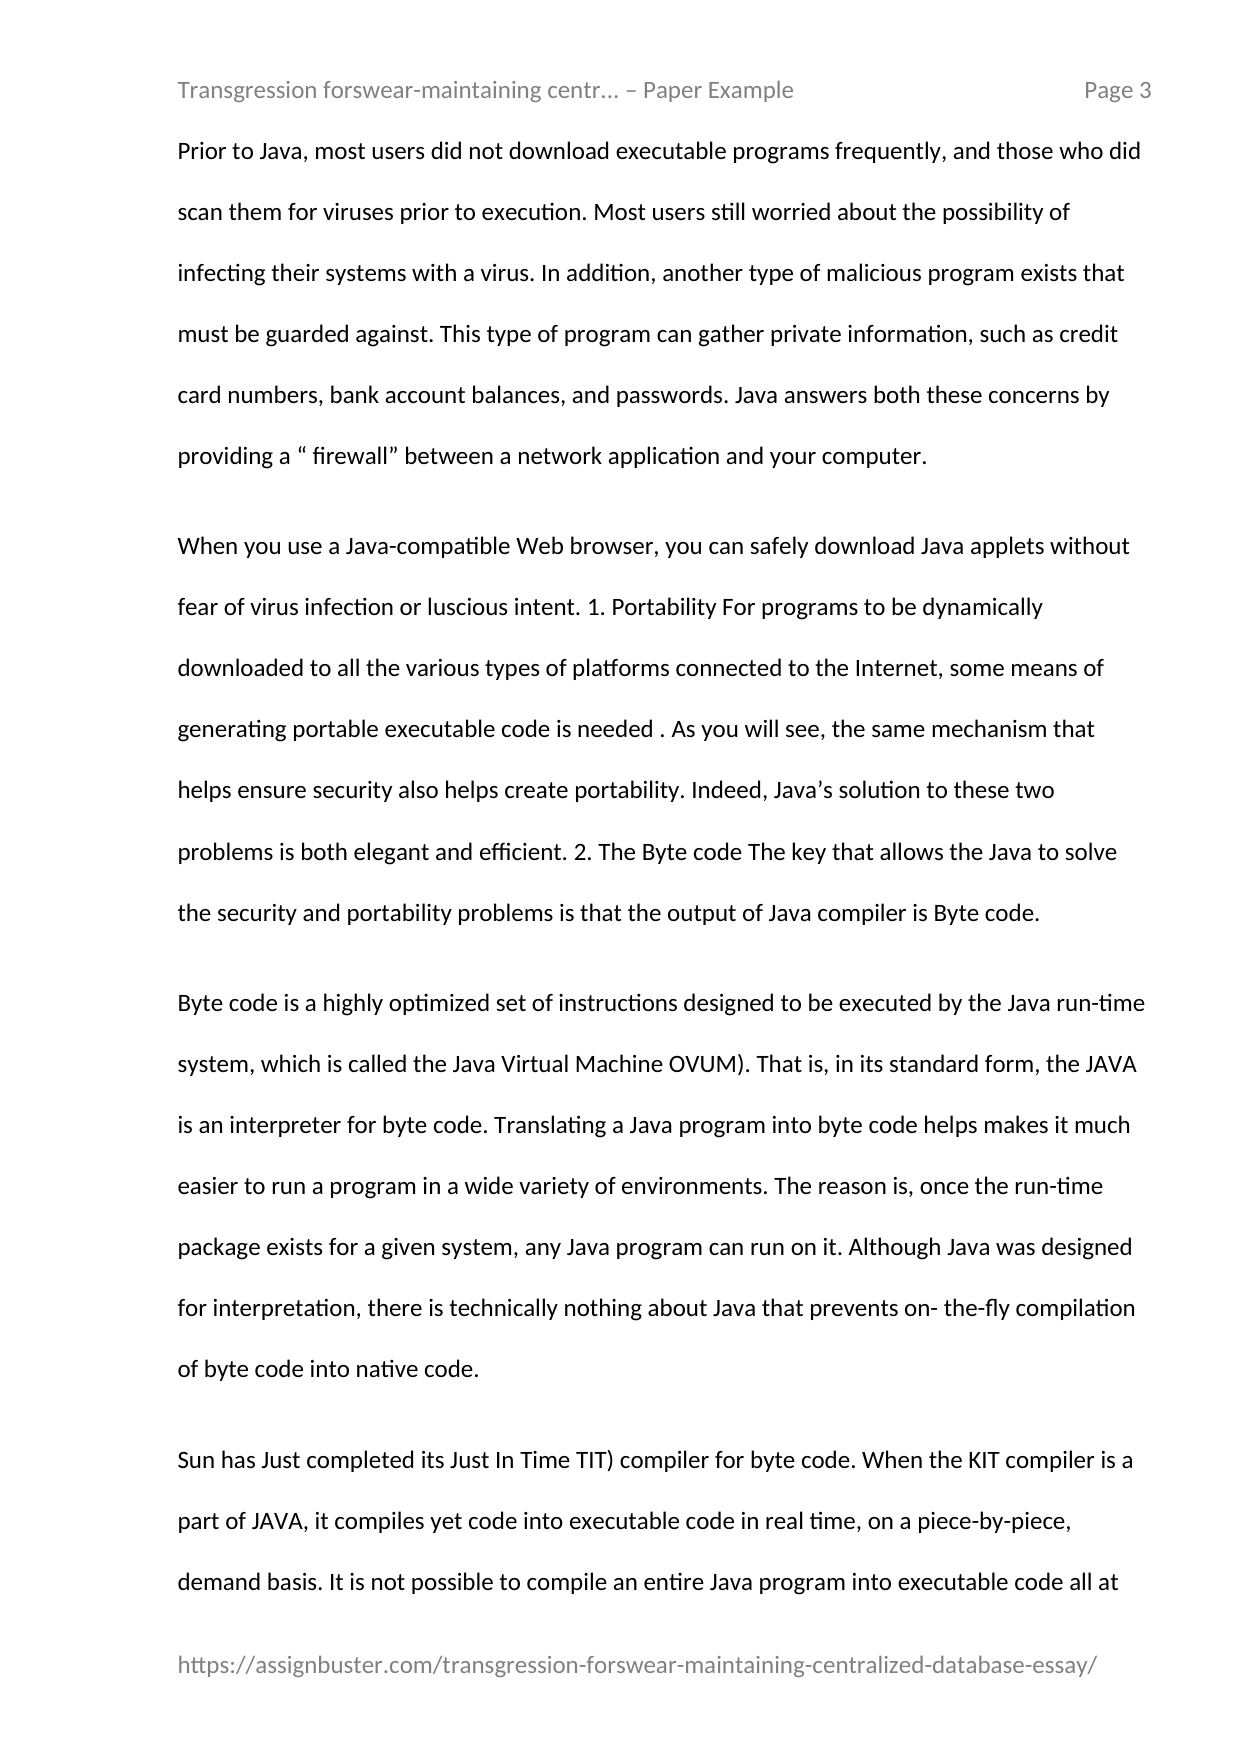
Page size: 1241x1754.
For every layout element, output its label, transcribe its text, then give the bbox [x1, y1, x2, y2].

text Prior to Java, most users did not download executable programs frequently, and those who did scan them for viruses prior to execution. Most users still worried about the possibility of infecting their systems with a virus. In addition, another type of malicious program exists that must be guarded against. This type of program can gather private information, such as credit card numbers, bank account balances, and passwords. Java answers both these concerns by providing a “ firewall” between a network application and your computer. [177, 135, 1152, 471]
text When you use a Java-compatible Web browser, you can safely download Java applets without fear of virus infection or luscious intent. 1. Portability For programs to be dynamically downloaded to all the various types of platforms connected to the Internet, some means of generating portable executable code is needed . As you will see, the same mechanism that helps ensure security also helps create portability. Indeed, Java’s solution to these two problems is both elegant and efficient. 2. The Byte code The key that allows the Java to solve the security and portability problems is that the output of Java compiler is Byte code. [177, 531, 1152, 927]
text Byte code is a highly optimized set of instructions designed to be executed by the Java run-time system, which is called the Java Virtual Machine OVUM). That is, in its standard form, the JAVA is an interpreter for byte code. Translating a Java program into byte code helps makes it much easier to run a program in a wide variety of environments. The reason is, once the run-time package exists for a given system, any Java program can run on it. Although Java was designed for interpretation, there is technically nothing about Java that prevents on- the-fly compilation of byte code into native code. [177, 987, 1152, 1384]
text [177, 1444, 1152, 1597]
